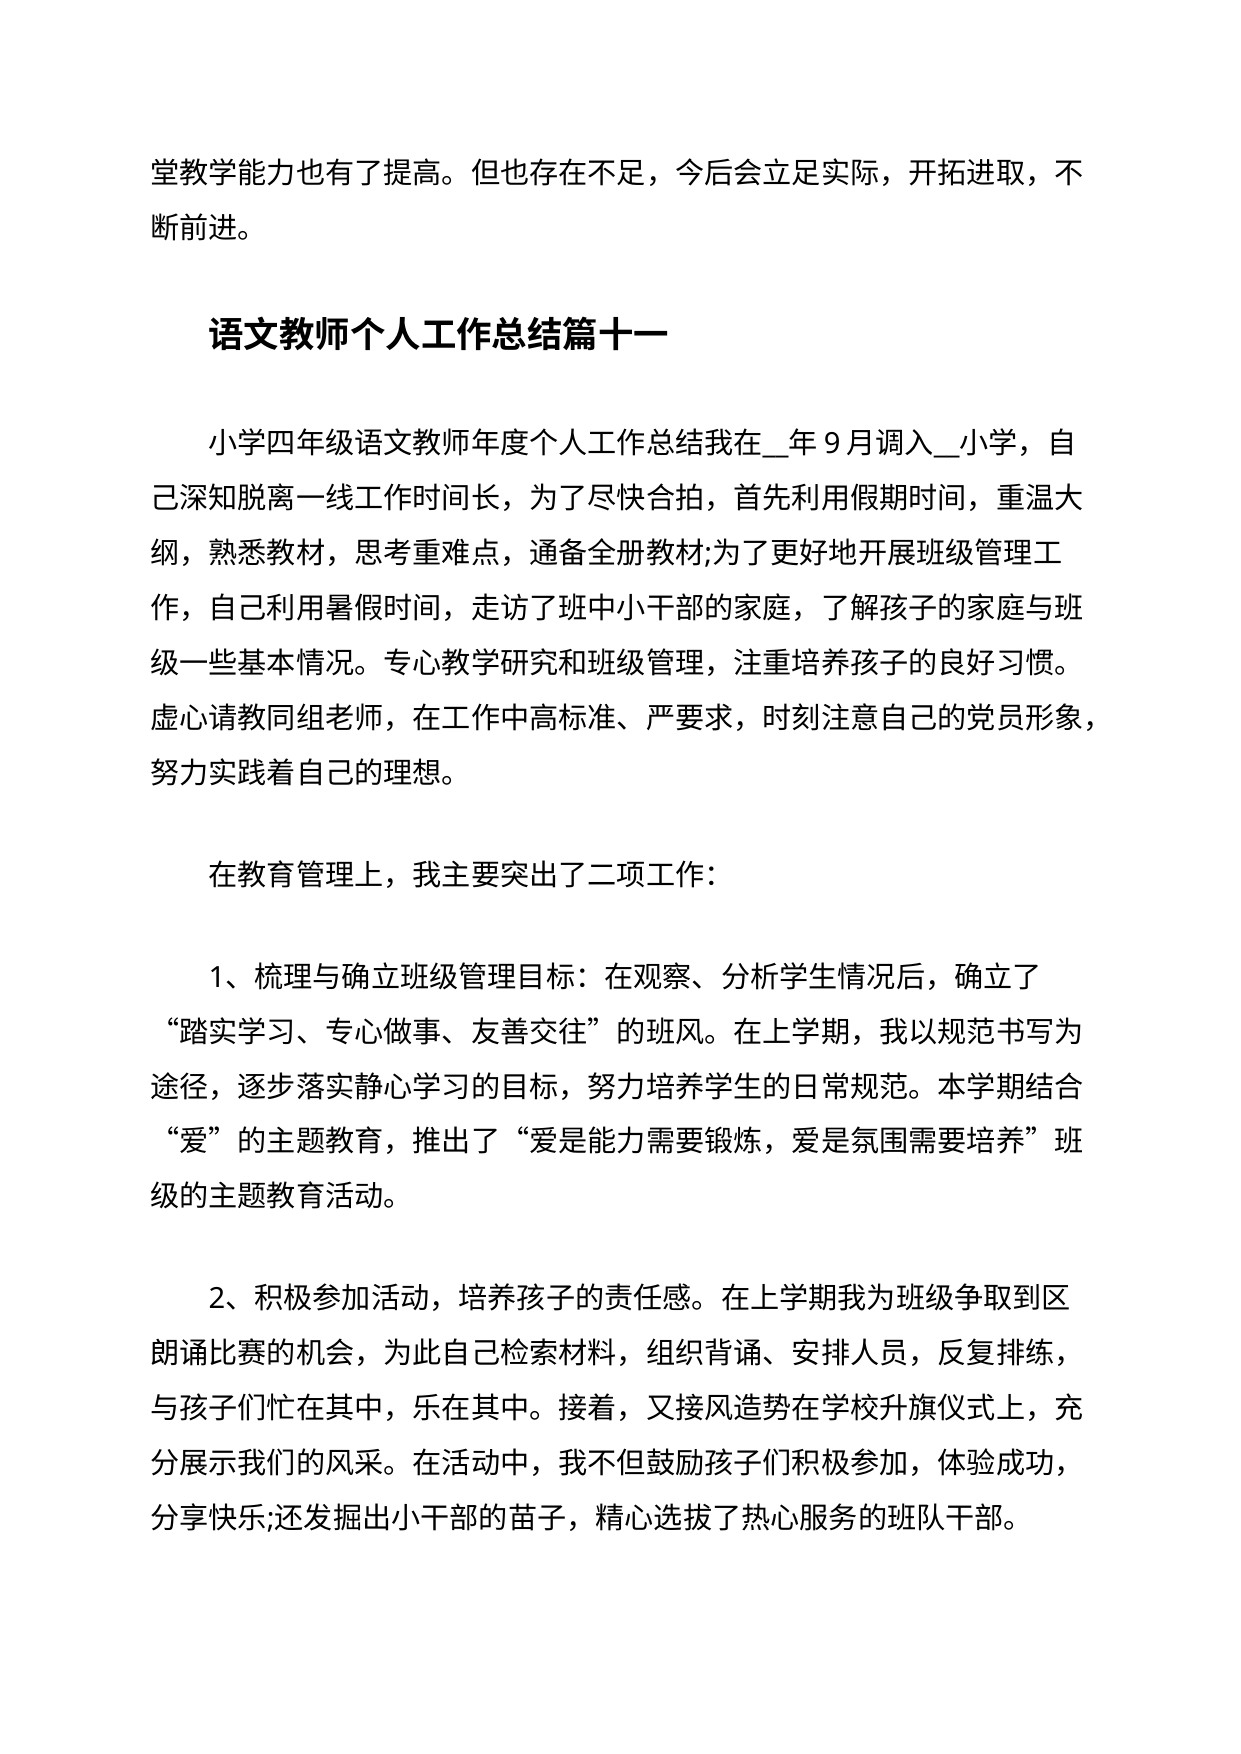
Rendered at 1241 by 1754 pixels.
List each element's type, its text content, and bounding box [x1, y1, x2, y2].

text 1、梳理与确立班级管理目标：在观察、分析学生情况后，确立了“踏实学习、专心做事、友善交往”的班风。在上学期，我以规范书写为途径，逐步落实静心学习的目标，努力培养学生的日常规范。本学期结合“爱”的主题教育，推出了“爱是能力需要锻炼，爱是氛围需要培养”班级的主题教育活动。 [150, 953, 1090, 1215]
text 2、积极参加活动，培养孩子的责任感。在上学期我为班级争取到区朗诵比赛的机会，为此自己检索材料，组织背诵、安排人员，反复排练，与孩子们忙在其中，乐在其中。接着，又接风造势在学校升旗仪式上，充分展示我们的风采。在活动中，我不但鼓励孩子们积极参加，体验成功，分享快乐;还发掘出小干部的苗子，精心选拔了热心服务的班队干部。 [150, 1275, 1090, 1537]
text 在教育管理上，我主要突出了二项工作： [150, 851, 1090, 894]
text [150, 150, 1090, 247]
text 小学四年级语文教师年度个人工作总结我在__年9月调入__小学，自己深知脱离一线工作时间长，为了尽快合拍，首先利用假期时间，重温大纲，熟悉教材，思考重难点，通备全册教材;为了更好地开展班级管理工作，自己利用暑假时间，走访了班中小干部的家庭，了解孩子的家庭与班级一些基本情况。专心教学研究和班级管理，注重培养孩子的良好习惯。虚心请教同组老师，在工作中高标准、严要求，时刻注意自己的党员形象，努力实践着自己的理想。 [150, 420, 1090, 792]
text 语文教师个人工作总结篇十一 [150, 307, 1090, 358]
